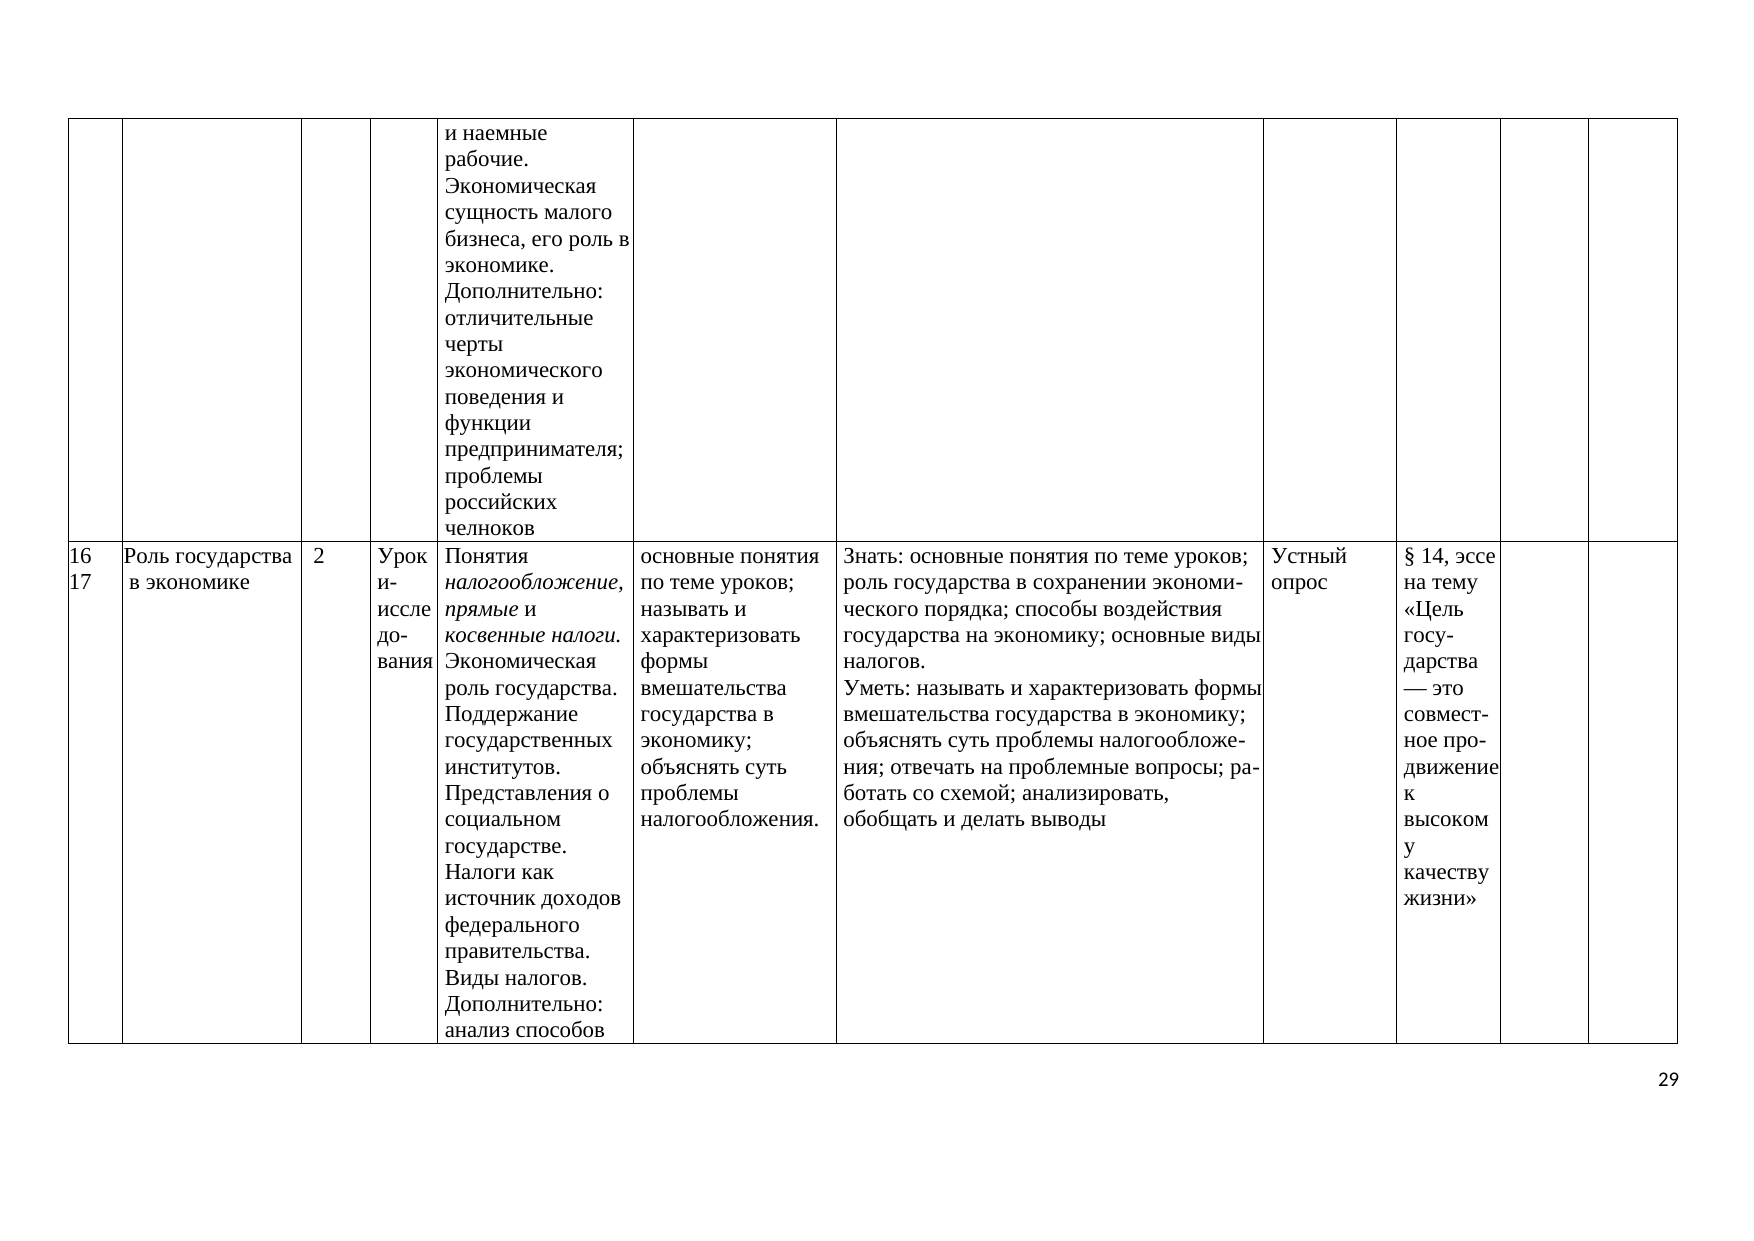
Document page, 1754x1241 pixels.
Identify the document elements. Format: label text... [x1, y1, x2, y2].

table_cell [837, 119, 1263, 1042]
table_cell Урок- игра [371, 119, 437, 1042]
table_cell Тест [1264, 119, 1396, 1042]
table_cell 15 [69, 119, 122, 1042]
table_cell [1589, 119, 1677, 1042]
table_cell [634, 119, 836, 1042]
table_cell [1501, 119, 1588, 1042]
table_cell Предпринимательство [123, 119, 301, 1042]
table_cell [1397, 119, 1500, 1042]
table_cell 1 [302, 119, 370, 1042]
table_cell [438, 119, 633, 1042]
